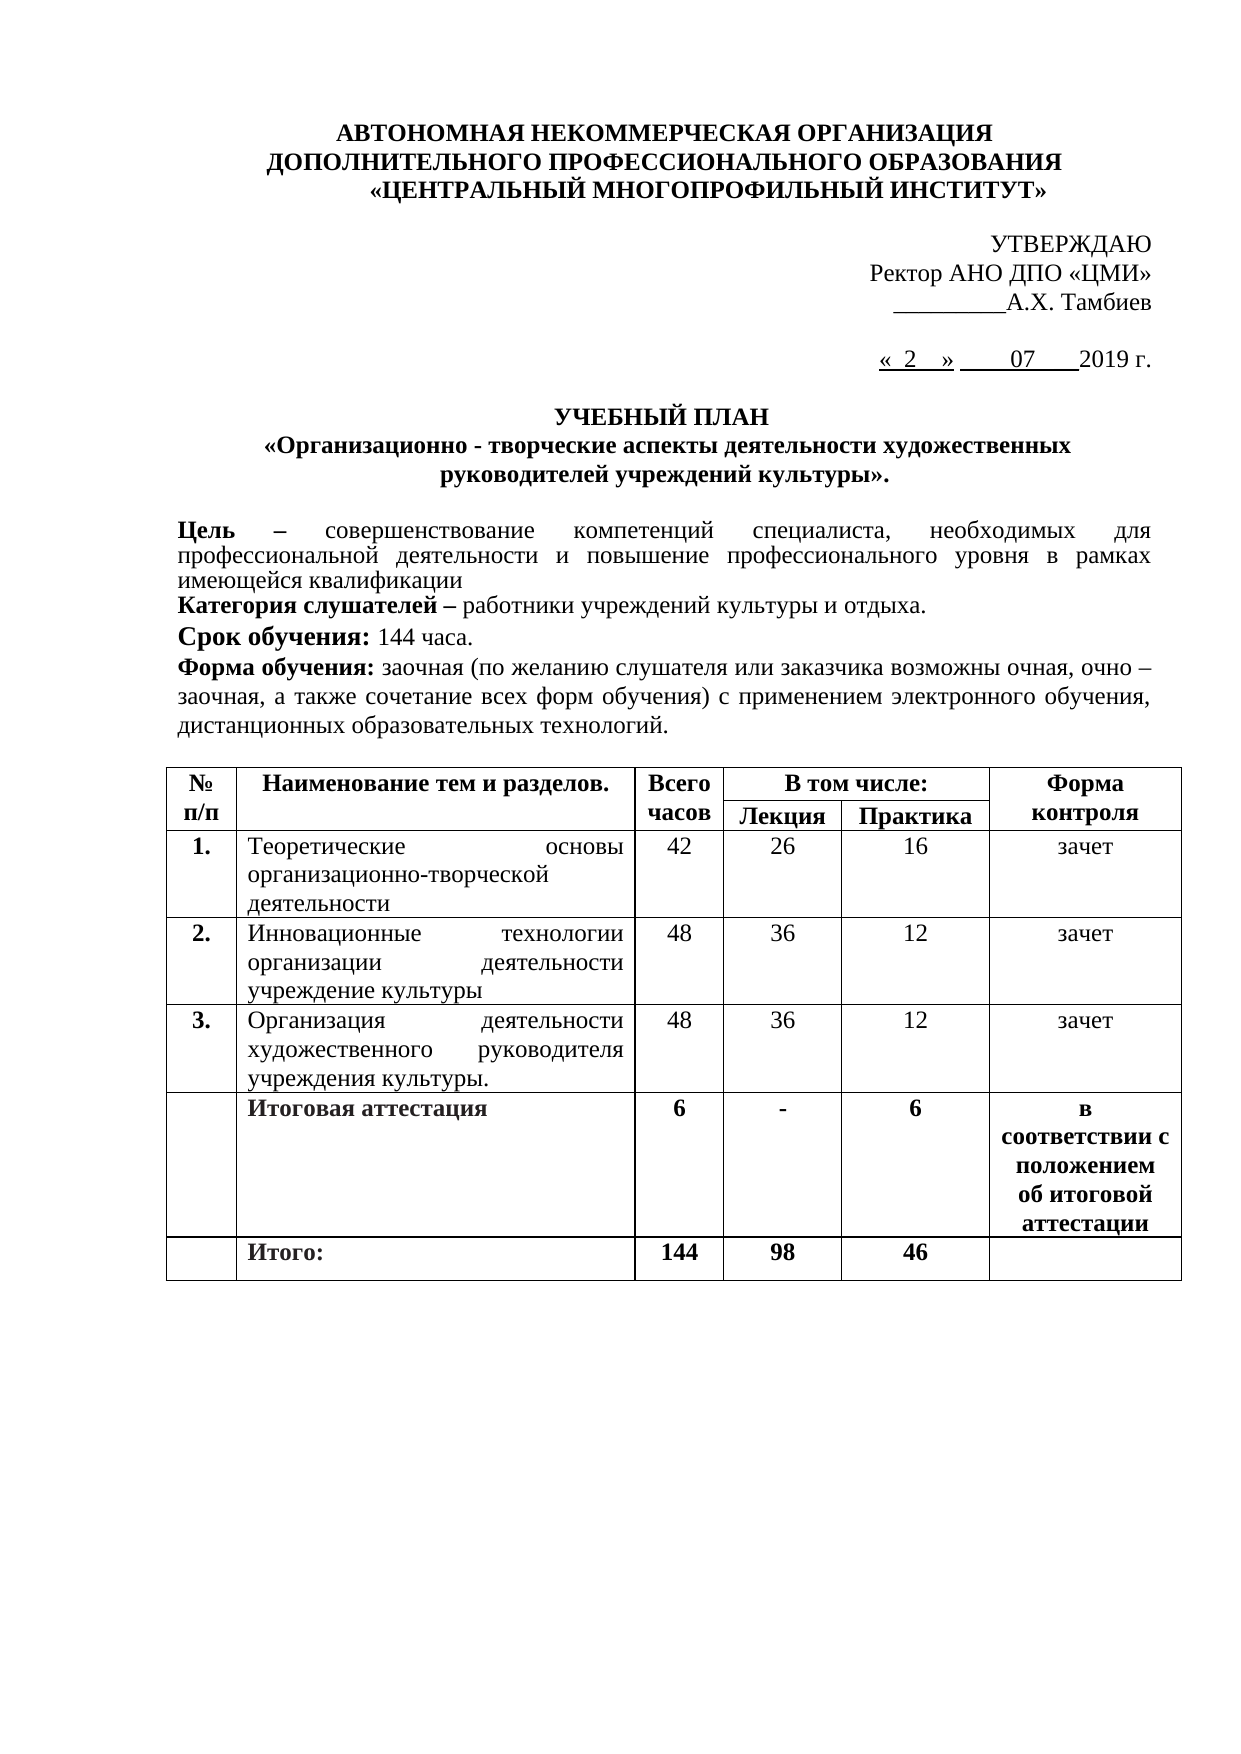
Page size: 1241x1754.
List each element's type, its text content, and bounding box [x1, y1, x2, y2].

table_cell Практика [842, 801, 989, 830]
text Срок обучения: 144 часа. [177, 619, 1152, 652]
table_cell Итоговая аттестация [237, 1093, 634, 1236]
table_cell Лекция [724, 801, 841, 830]
text Форма обучения: заочная (по желанию слушателя или заказчика возможны очная, очно – заочная, а также сочетание всех форм обучения) с применением электронного обучения, дистанционных образовательных технологий. [177, 652, 1152, 738]
table_cell 42 [636, 831, 723, 917]
table_cell 48 [636, 1005, 723, 1092]
text «ЦЕНТРАЛЬНЫЙ МНОГОПРОФИЛЬНЫЙ ИНСТИТУТ» [265, 176, 1152, 204]
table_cell Инновационные технологии организации деятельности учреждение культуры [237, 918, 634, 1004]
table_cell 12 [842, 1005, 989, 1092]
table_cell Теоретические основы организационно-творческой деятельности [237, 831, 634, 917]
table_cell зачет [990, 918, 1181, 1004]
table_cell зачет [990, 1005, 1181, 1092]
table_cell [990, 1238, 1181, 1280]
table_cell в соответствии с положением об итоговой аттестации [990, 1093, 1181, 1236]
text «Организационно - творческие аспекты деятельности художественных руководителей учреждений культуры». [177, 431, 1152, 488]
table_cell 1. [167, 831, 236, 917]
table_cell 12 [842, 918, 989, 1004]
text ДОПОЛНИТЕЛЬНОГО ПРОФЕССИОНАЛЬНОГО ОБРАЗОВАНИЯ [177, 147, 1152, 176]
table_cell [167, 1093, 236, 1236]
table_cell - [724, 1093, 841, 1236]
table_cell [167, 1238, 236, 1280]
table_header № п/п [167, 768, 236, 830]
table_cell 36 [724, 1005, 841, 1092]
text АВТОНОМНАЯ НЕКОММЕРЧЕСКАЯ ОРГАНИЗАЦИЯ [177, 118, 1152, 147]
table_cell зачет [990, 831, 1181, 917]
table_header Форма контроля [990, 768, 1181, 830]
table_cell 26 [724, 831, 841, 917]
table_cell 98 [724, 1238, 841, 1280]
table_header Всего часов [636, 768, 723, 830]
table_header Наименование тем и разделов. [237, 768, 634, 830]
table_cell 46 [842, 1238, 989, 1280]
table_cell Итого: [237, 1238, 634, 1280]
table_cell 36 [724, 918, 841, 1004]
table_cell 144 [636, 1238, 723, 1280]
table_cell 6 [636, 1093, 723, 1236]
text Ректор АНО ДПО «ЦМИ» [177, 258, 1152, 287]
table_header В том числе: [724, 768, 989, 800]
text _________А.Х. Тамбиев [177, 287, 1152, 316]
text УТВЕРЖДАЮ [177, 229, 1152, 258]
text УЧЕБНЫЙ ПЛАН [177, 402, 1152, 431]
text Категория слушателей – работники учреждений культуры и отдыха. [177, 594, 1152, 619]
table_cell 48 [636, 918, 723, 1004]
table_cell 16 [842, 831, 989, 917]
table_cell Организация деятельности художественного руководителя учреждения культуры. [237, 1005, 634, 1092]
table_cell 6 [842, 1093, 989, 1236]
table_cell 3. [167, 1005, 236, 1092]
table_cell 2. [167, 918, 236, 1004]
text «_2__» ____07 __2019 г. [177, 344, 1152, 373]
text Цель – совершенствование компетенций специалиста, необходимых для профессиональной деятельности и повышение профессионального уровня в рамках имеющейся квалификации [177, 519, 1152, 594]
